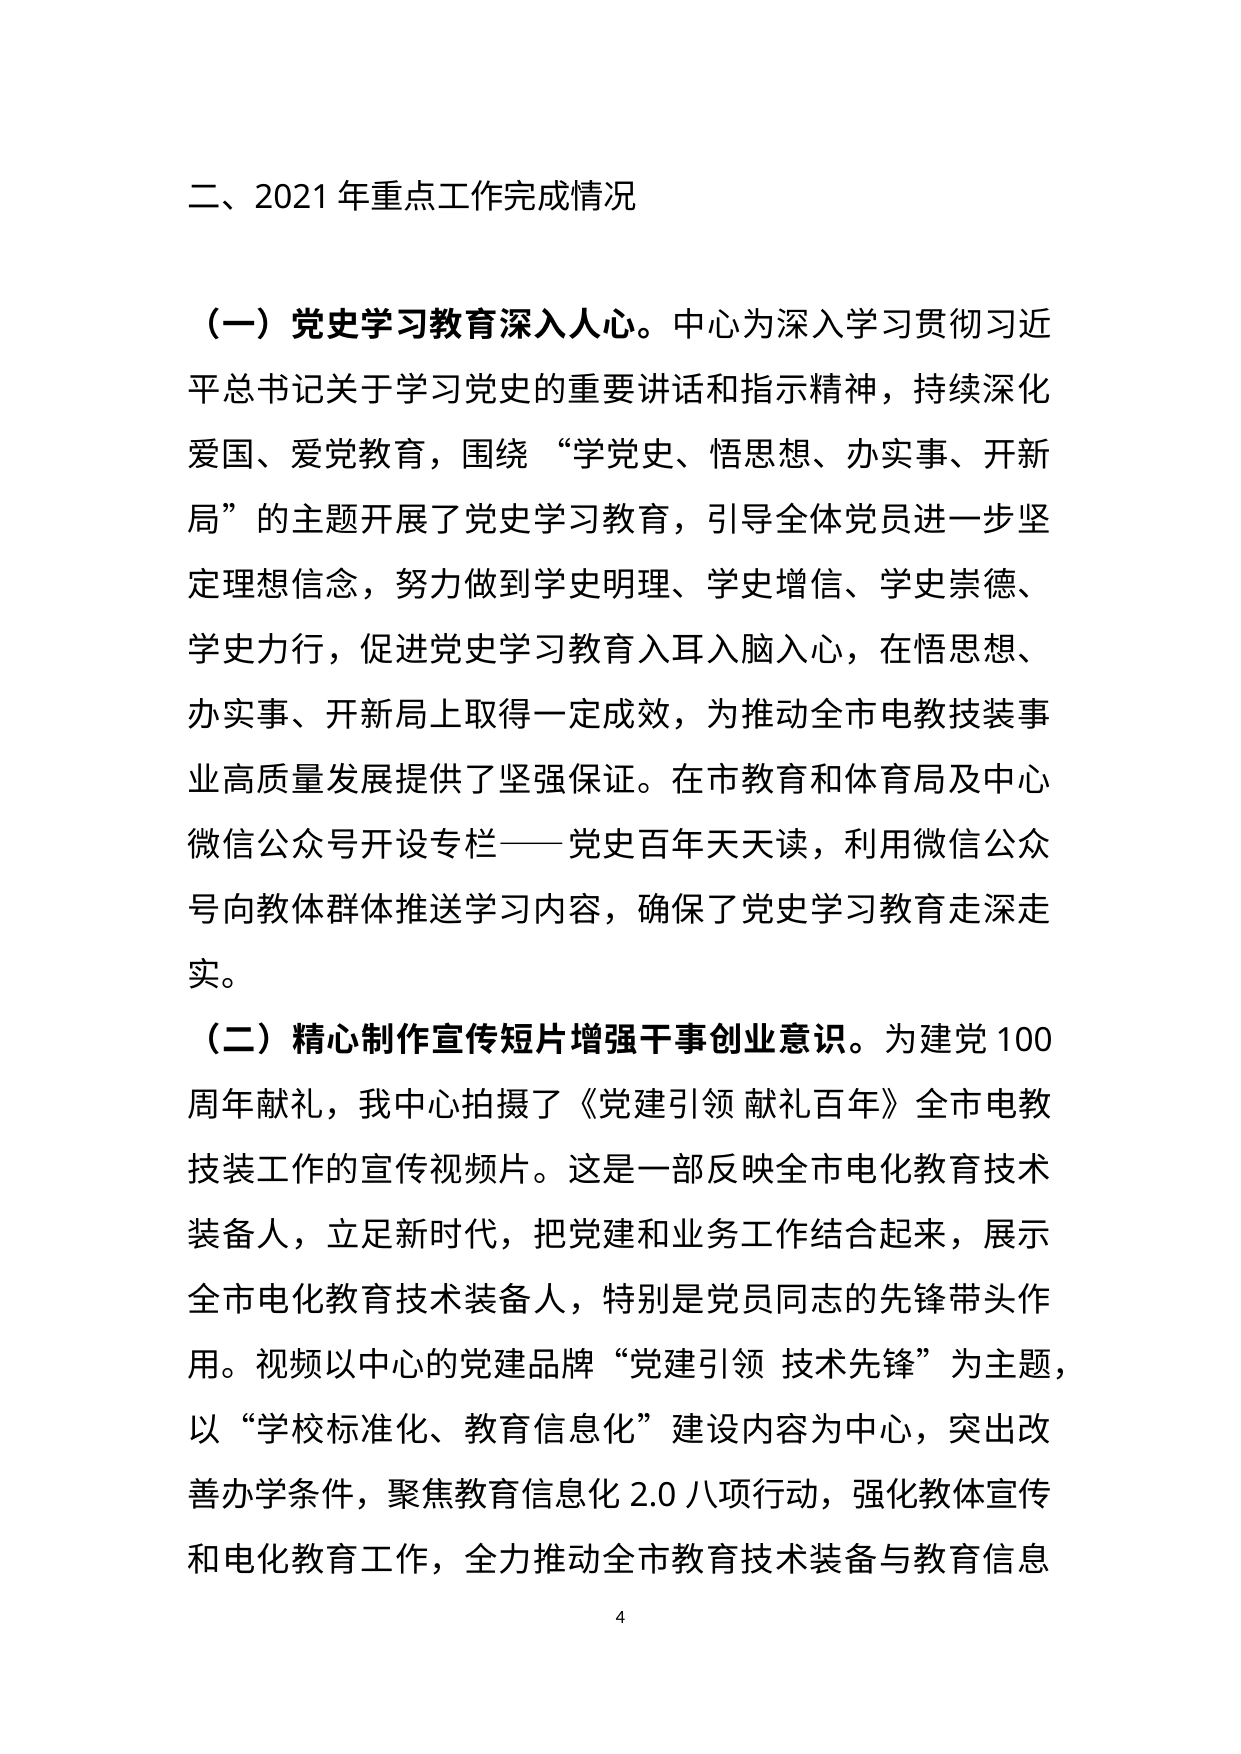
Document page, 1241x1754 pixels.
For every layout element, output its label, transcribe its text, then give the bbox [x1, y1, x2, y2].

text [187, 1004, 1053, 1589]
subtitle 二、2021年重点工作完成情况 [187, 162, 1053, 227]
text （一）党史学习教育深入人心。中心为深入学习贯彻习近平总书记关于学习党史的重要讲话和指示精神，持续深化爱国、爱党教育，围绕 “学党史、悟思想、办实事、开新局”的主题开展了党史学习教育，引导全体党员进一步坚定理想信念，努力做到学史明理、学史增信、学史崇德、学史力行，促进党史学习教育入耳入脑入心，在悟思想、办实事、开新局上取得一定成效，为推动全市电教技装事业高质量发展提供了坚强保证。在市教育和体育局及中心微信公众号开设专栏——党史百年天天读，利用微信公众号向教体群体推送学习内容，确保了党史学习教育走深走实。 [187, 289, 1053, 1004]
